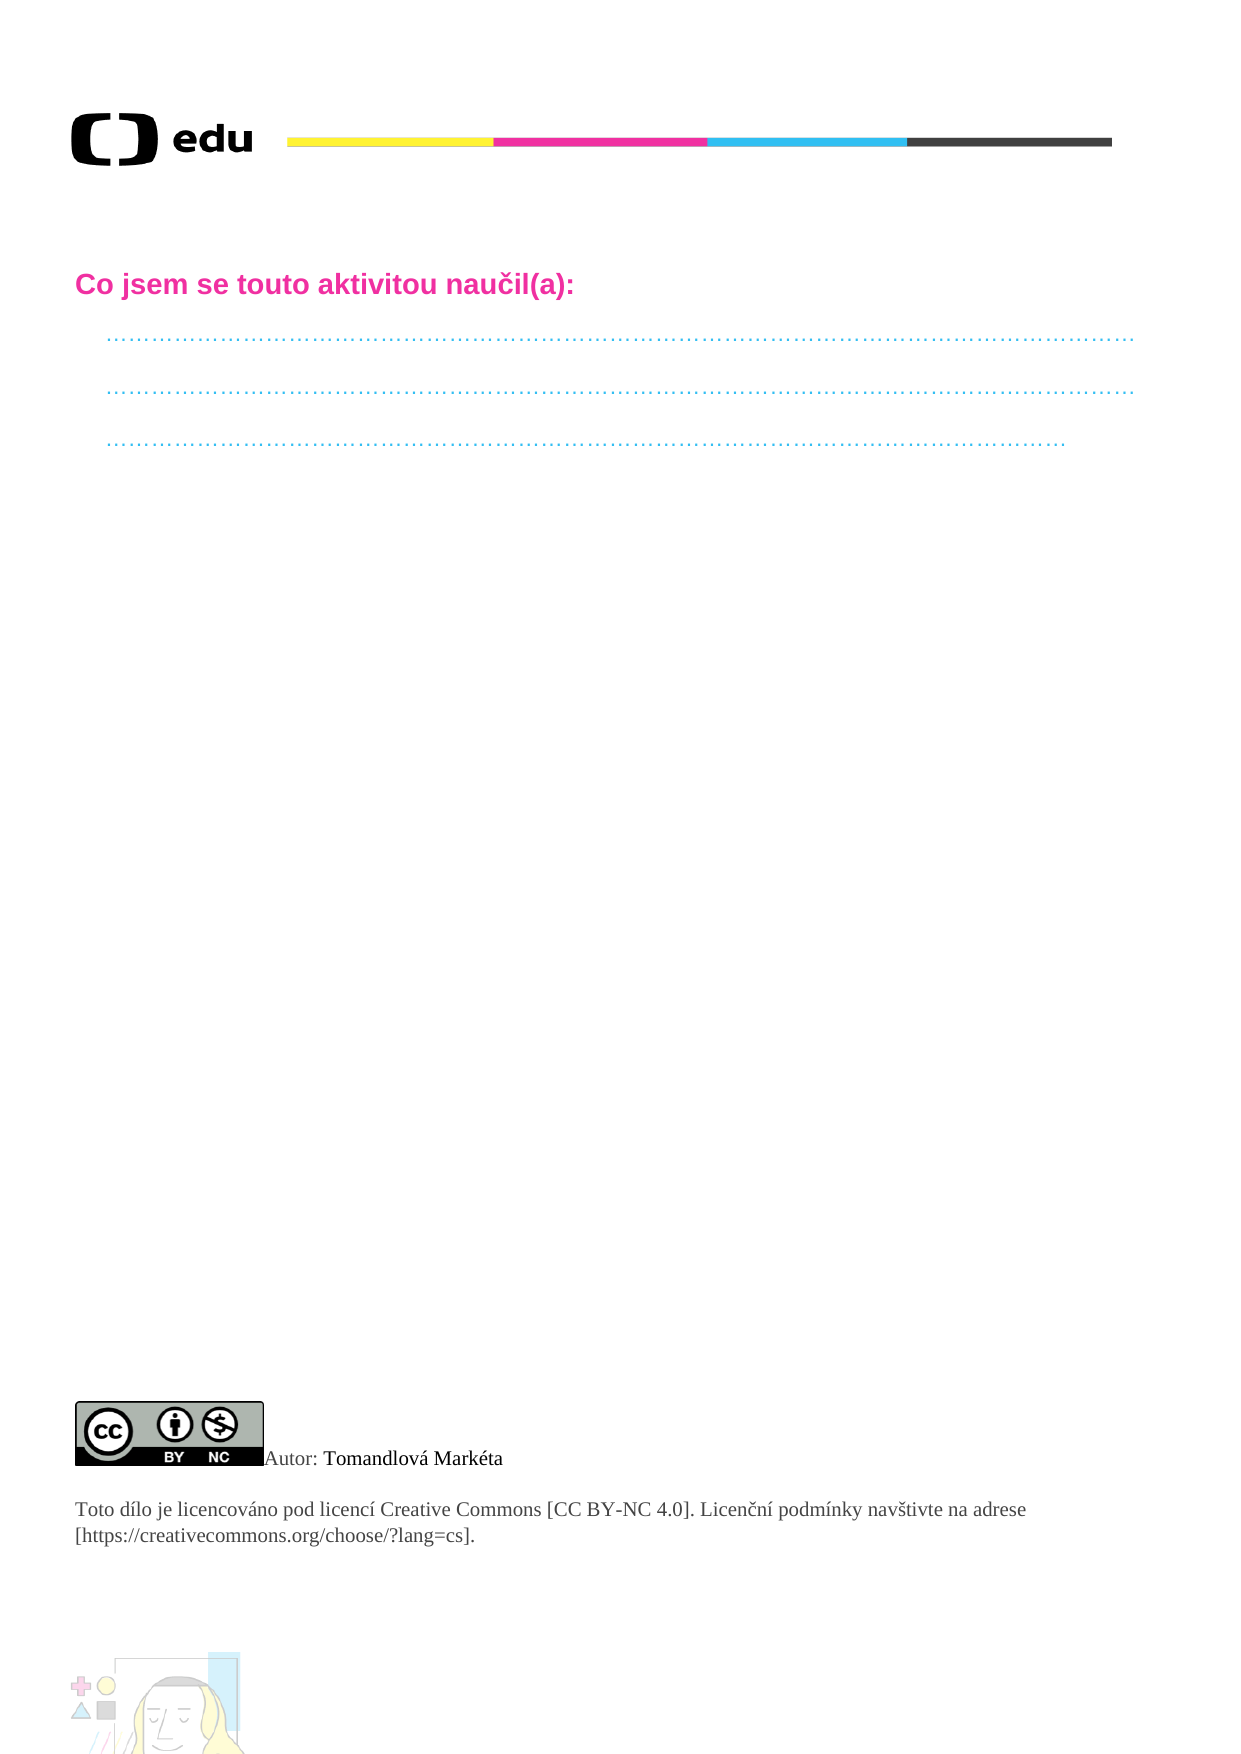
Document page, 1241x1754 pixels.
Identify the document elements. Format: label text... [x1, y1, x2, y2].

text Co jsem se touto aktivitou naučil(a): [75, 267, 1152, 301]
picture [75, 1401, 264, 1466]
text Toto dílo je licencováno pod licencí Creative Commons [CC BY-NC 4.0]. Licenční podmínky navštivte na adrese [https://creativecommons.org/choose/?lang=cs]. [75, 1497, 1152, 1547]
text ……………………………………………………………………………………………………………………………………………………………………………………………………………………………………………………………………………………………………………………………………………………………… [104, 320, 1153, 452]
text Autor: Tomandlová Markéta [264, 1401, 1152, 1470]
picture [58, 1652, 246, 1754]
picture [63, 105, 1124, 194]
